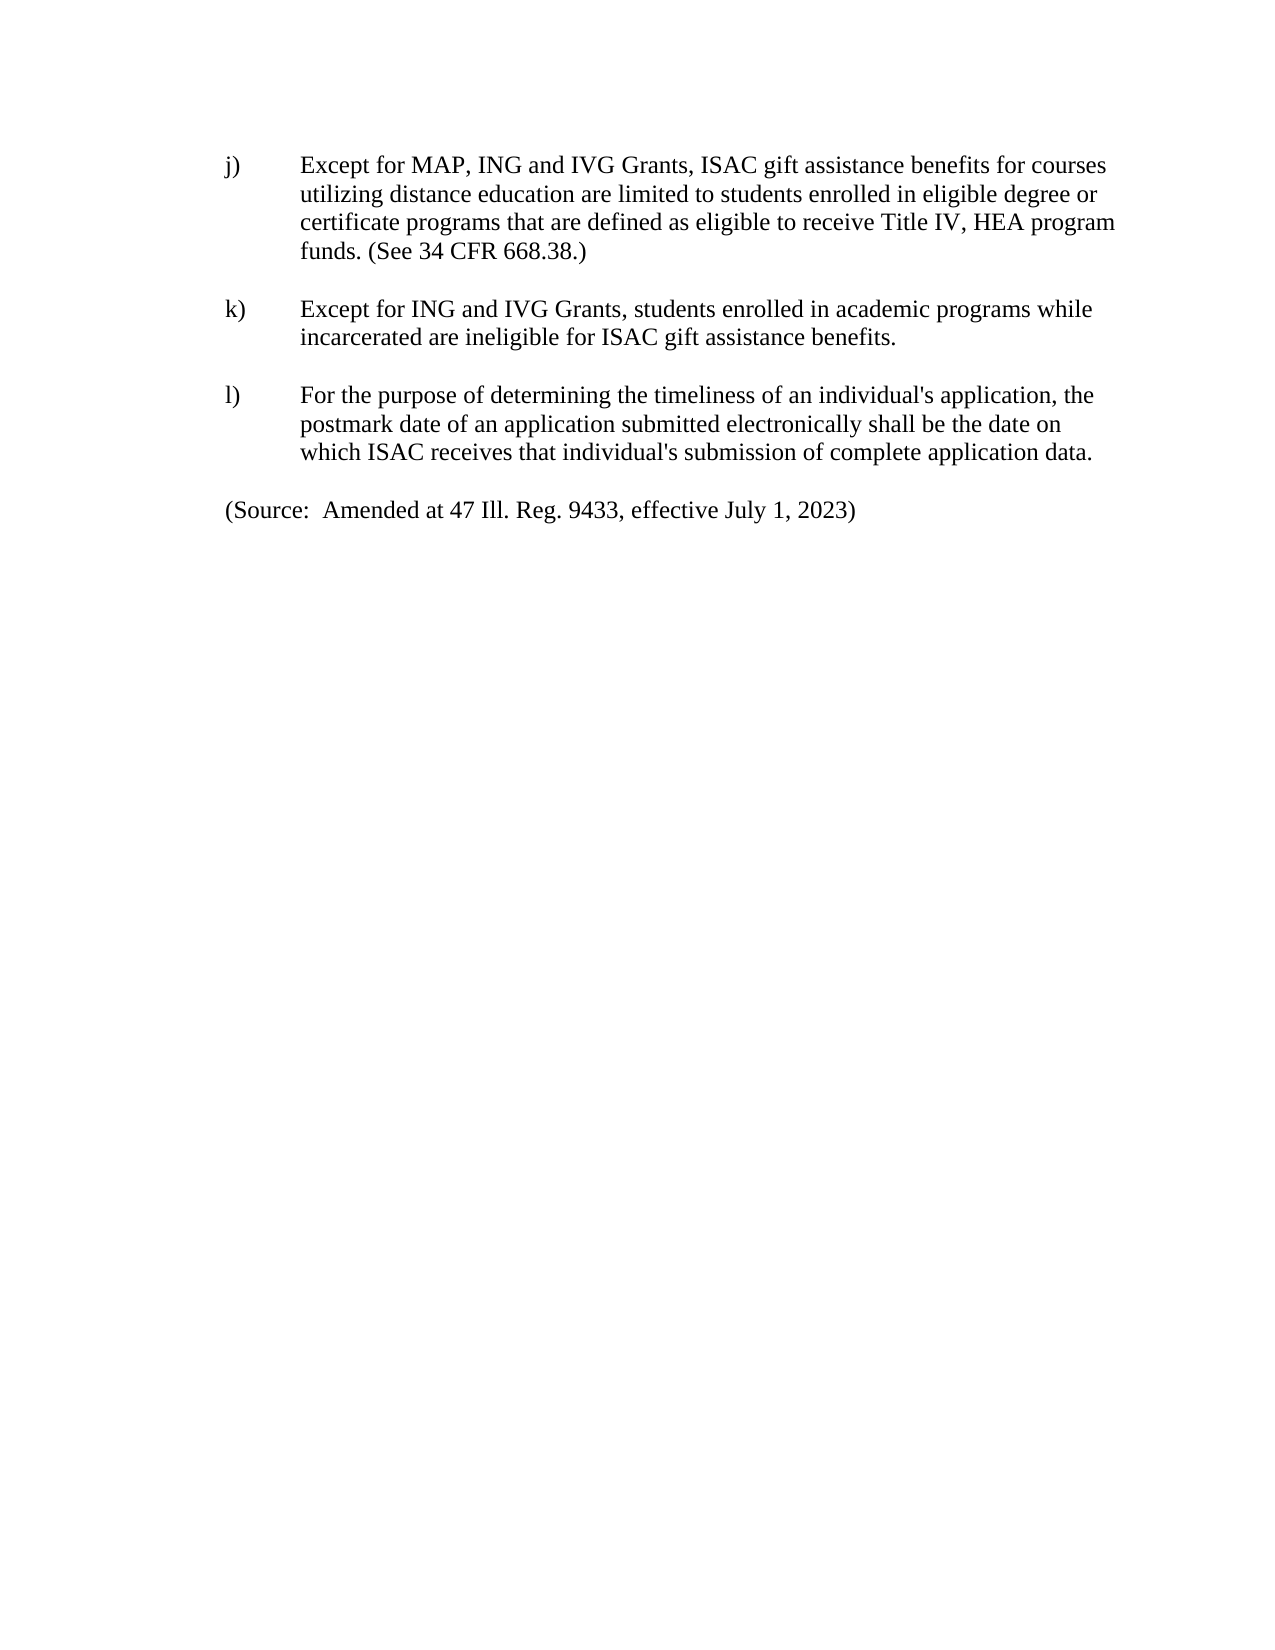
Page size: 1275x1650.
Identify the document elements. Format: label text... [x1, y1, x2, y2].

text k) Except for ING and IVG Grants, students enrolled in academic programs while incarcerated are ineligible for ISAC gift assistance benefits. [225, 294, 1125, 351]
text j) Except for MAP, ING and IVG Grants, ISAC gift assistance benefits for courses utilizing distance education are limited to students enrolled in eligible degree or certificate programs that are defined as eligible to receive Title IV, HEA program funds. (See 34 CFR 668.38.) [225, 150, 1125, 265]
text l) For the purpose of determining the timeliness of an individual's application, the postmark date of an application submitted electronically shall be the date on which ISAC receives that individual's submission of complete application data. [225, 380, 1125, 466]
text (Source: Amended at 47 Ill. Reg. 9433, effective July 1, 2023) [150, 495, 1125, 524]
